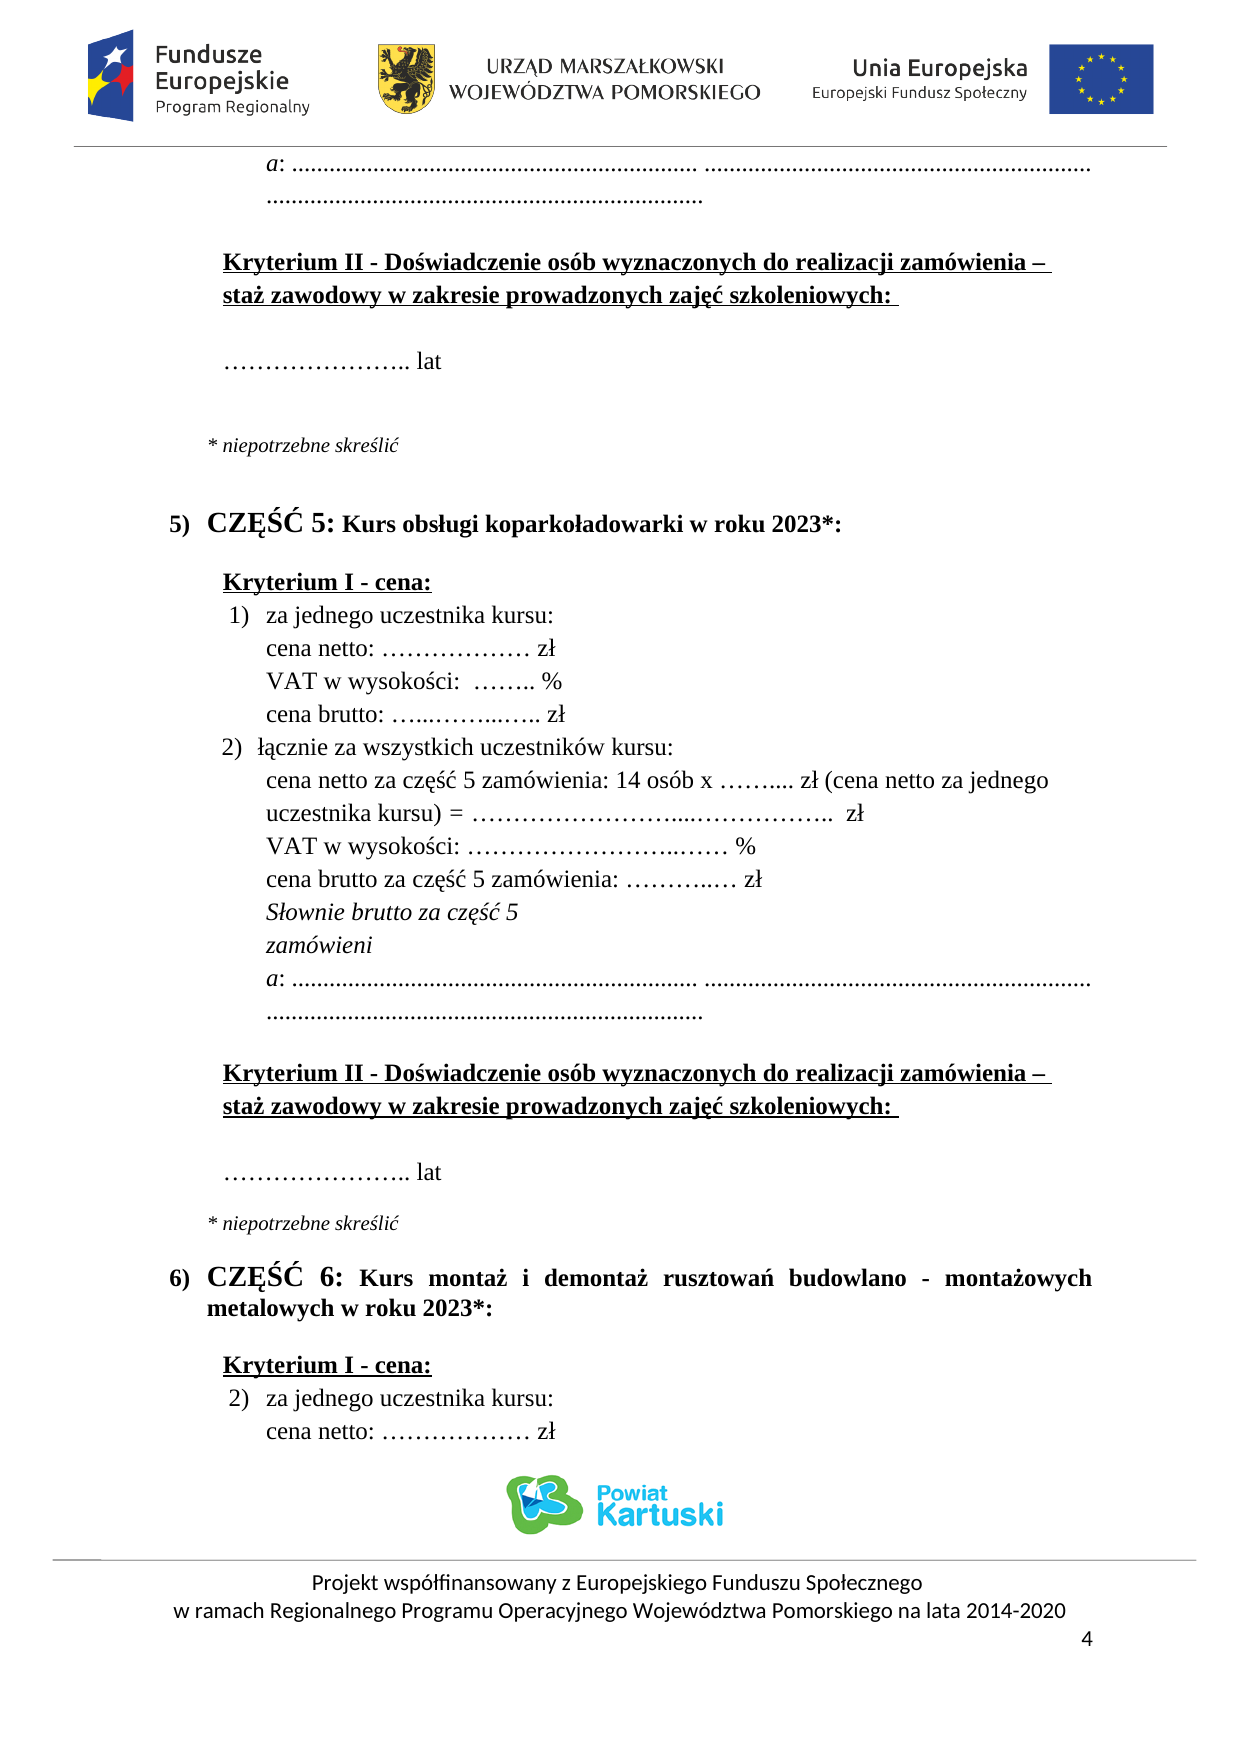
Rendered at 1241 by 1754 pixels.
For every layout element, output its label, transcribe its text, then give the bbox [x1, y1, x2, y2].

list cena netto za część 5 zamówienia: 14 osób x …….... zł (cena netto za jednego uczestnika kursu) = ……………………....…………….. zł [266, 765, 1093, 827]
list cena brutto: …...……...….. zł [266, 699, 1093, 728]
list za jednego uczestnika kursu: [228, 600, 1093, 629]
text * niepotrzebne skreślić [207, 1211, 1093, 1235]
list Kryterium I - cena: [223, 567, 1093, 596]
list Kryterium II - Doświadczenie osób wyznaczonych do realizacji zamówienia – staż zawodowy w zakresie prowadzonych zajęć szkoleniowych: [223, 1058, 1093, 1120]
list cena netto: ……………… zł [266, 633, 1093, 662]
list łącznie za wszystkich uczestników kursu: [221, 732, 1093, 761]
list CZĘŚĆ 5: Kurs obsługi koparkoładowarki w roku 2023*: [169, 505, 1093, 538]
list VAT w wysokości: ……………………..…… % [266, 831, 1093, 860]
list ………………….. lat [223, 1157, 1093, 1186]
list cena brutto za część 5 zamówienia: ………..… zł [266, 864, 1093, 893]
list cena netto: ……………… zł [266, 1416, 1093, 1445]
list Słownie brutto za część 5 zamówienia: ................................................................. .................................................................................................................................... [266, 897, 1093, 1025]
list VAT w wysokości: …….. % [266, 666, 1093, 695]
list CZĘŚĆ 6: Kurs montaż i demontaż rusztowań budowlano - montażowych metalowych w roku 2023*: [169, 1259, 1093, 1321]
picture [73, 29, 1168, 147]
picture [504, 1472, 736, 1541]
list Kryterium II - Doświadczenie osób wyznaczonych do realizacji zamówienia – staż zawodowy w zakresie prowadzonych zajęć szkoleniowych: [223, 247, 1093, 308]
text * niepotrzebne skreślić [207, 433, 1093, 457]
list za jednego uczestnika kursu: [228, 1383, 1093, 1412]
list Kryterium I - cena: [223, 1350, 1093, 1379]
list ………………….. lat [223, 346, 1093, 374]
